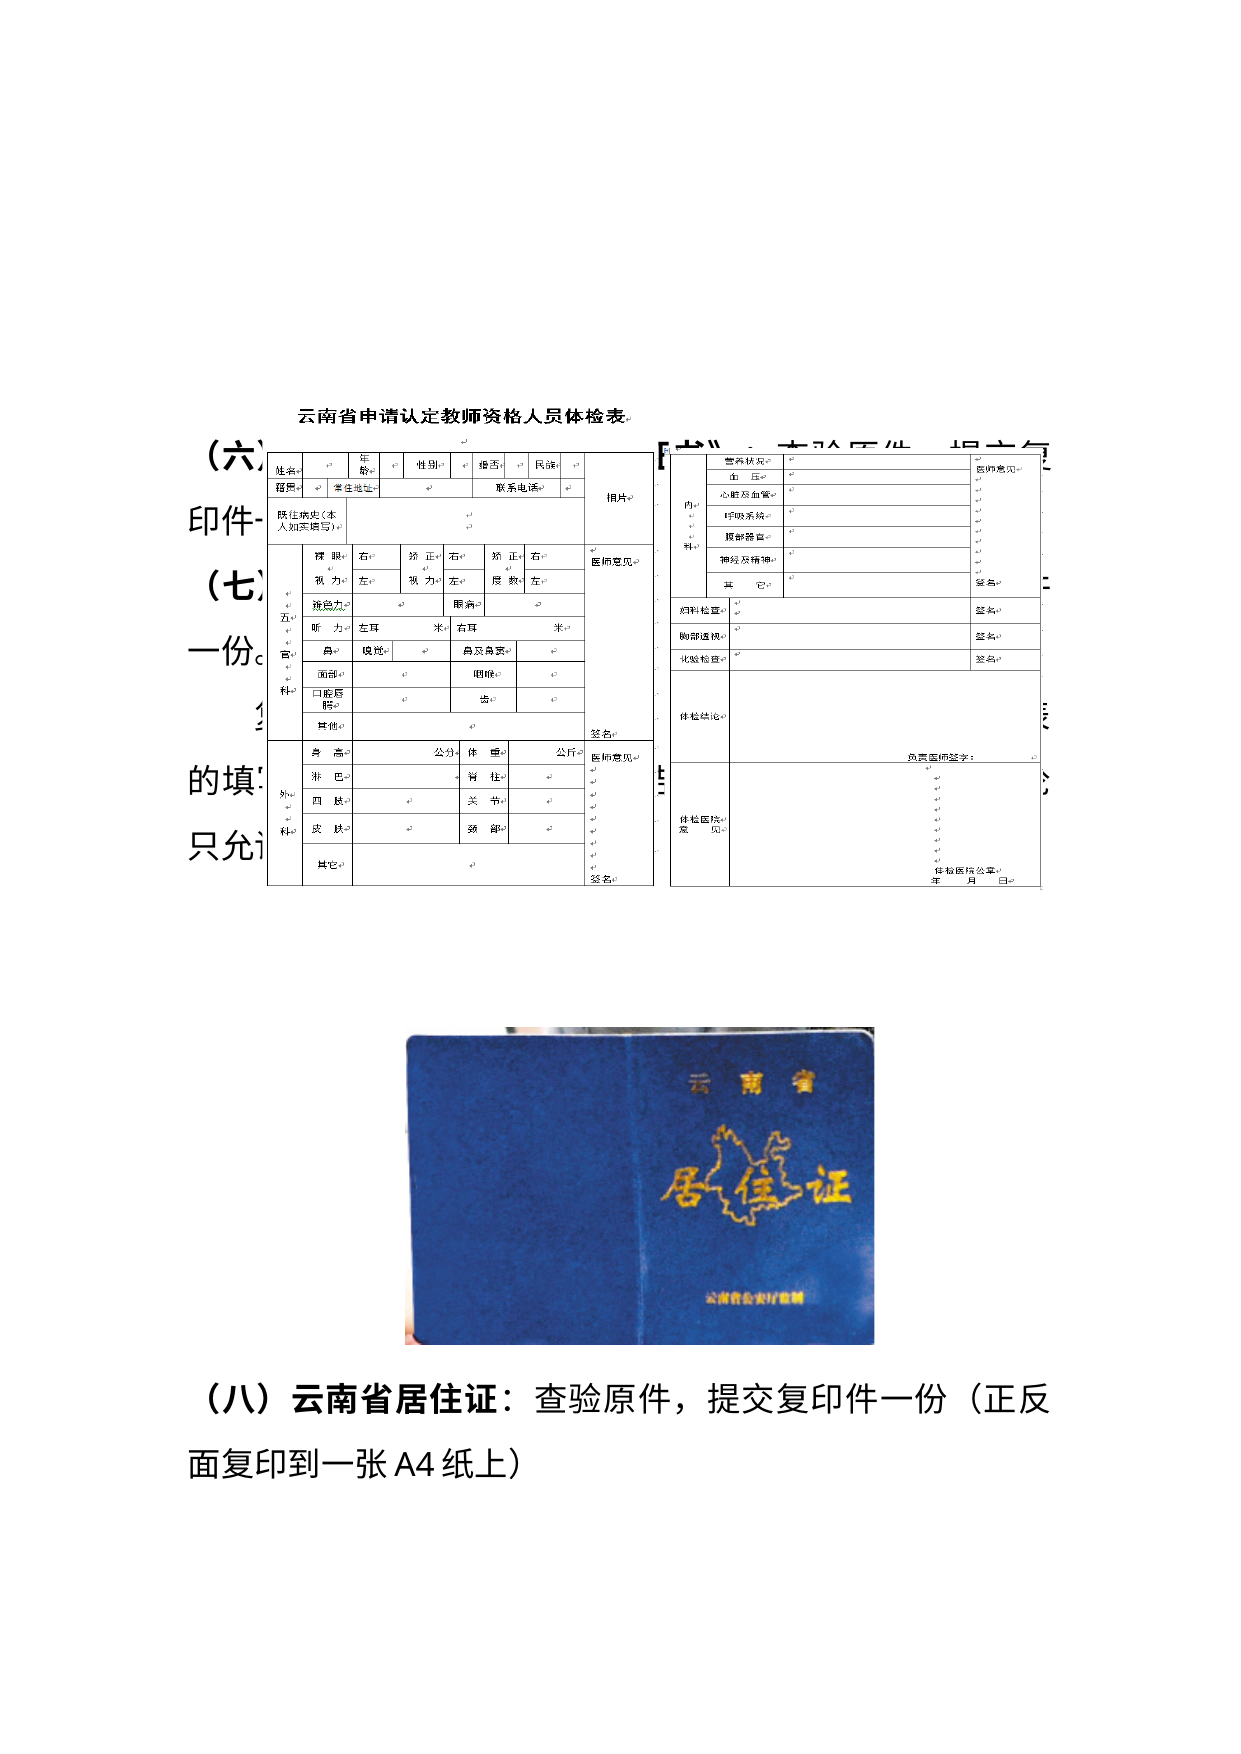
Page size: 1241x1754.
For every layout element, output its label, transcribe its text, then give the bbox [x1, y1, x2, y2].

picture [262, 405, 659, 890]
text （八）云南省居住证：查验原件，提交复印件一份（正反面复印到一张A4纸上） [187, 1364, 1053, 1494]
picture [664, 448, 1043, 890]
text （六）《普通话水平测试等级证书》：查验原件，提交复印件一份 [659, 422, 1053, 552]
text （六）《普通话水平测试等级证书》：查验原件，提交复印件一份 [187, 422, 262, 552]
text （七）《教师资格认定体检表》：查验原件，提交复印件一份。 [187, 552, 262, 682]
text 复印件要求：个人信息页、结论页、化验单（体检表的填写要求：每一小项必须有结论及医生签字，体检结论只允许填写“合格或不合格”） [187, 682, 262, 877]
picture [405, 1027, 875, 1345]
